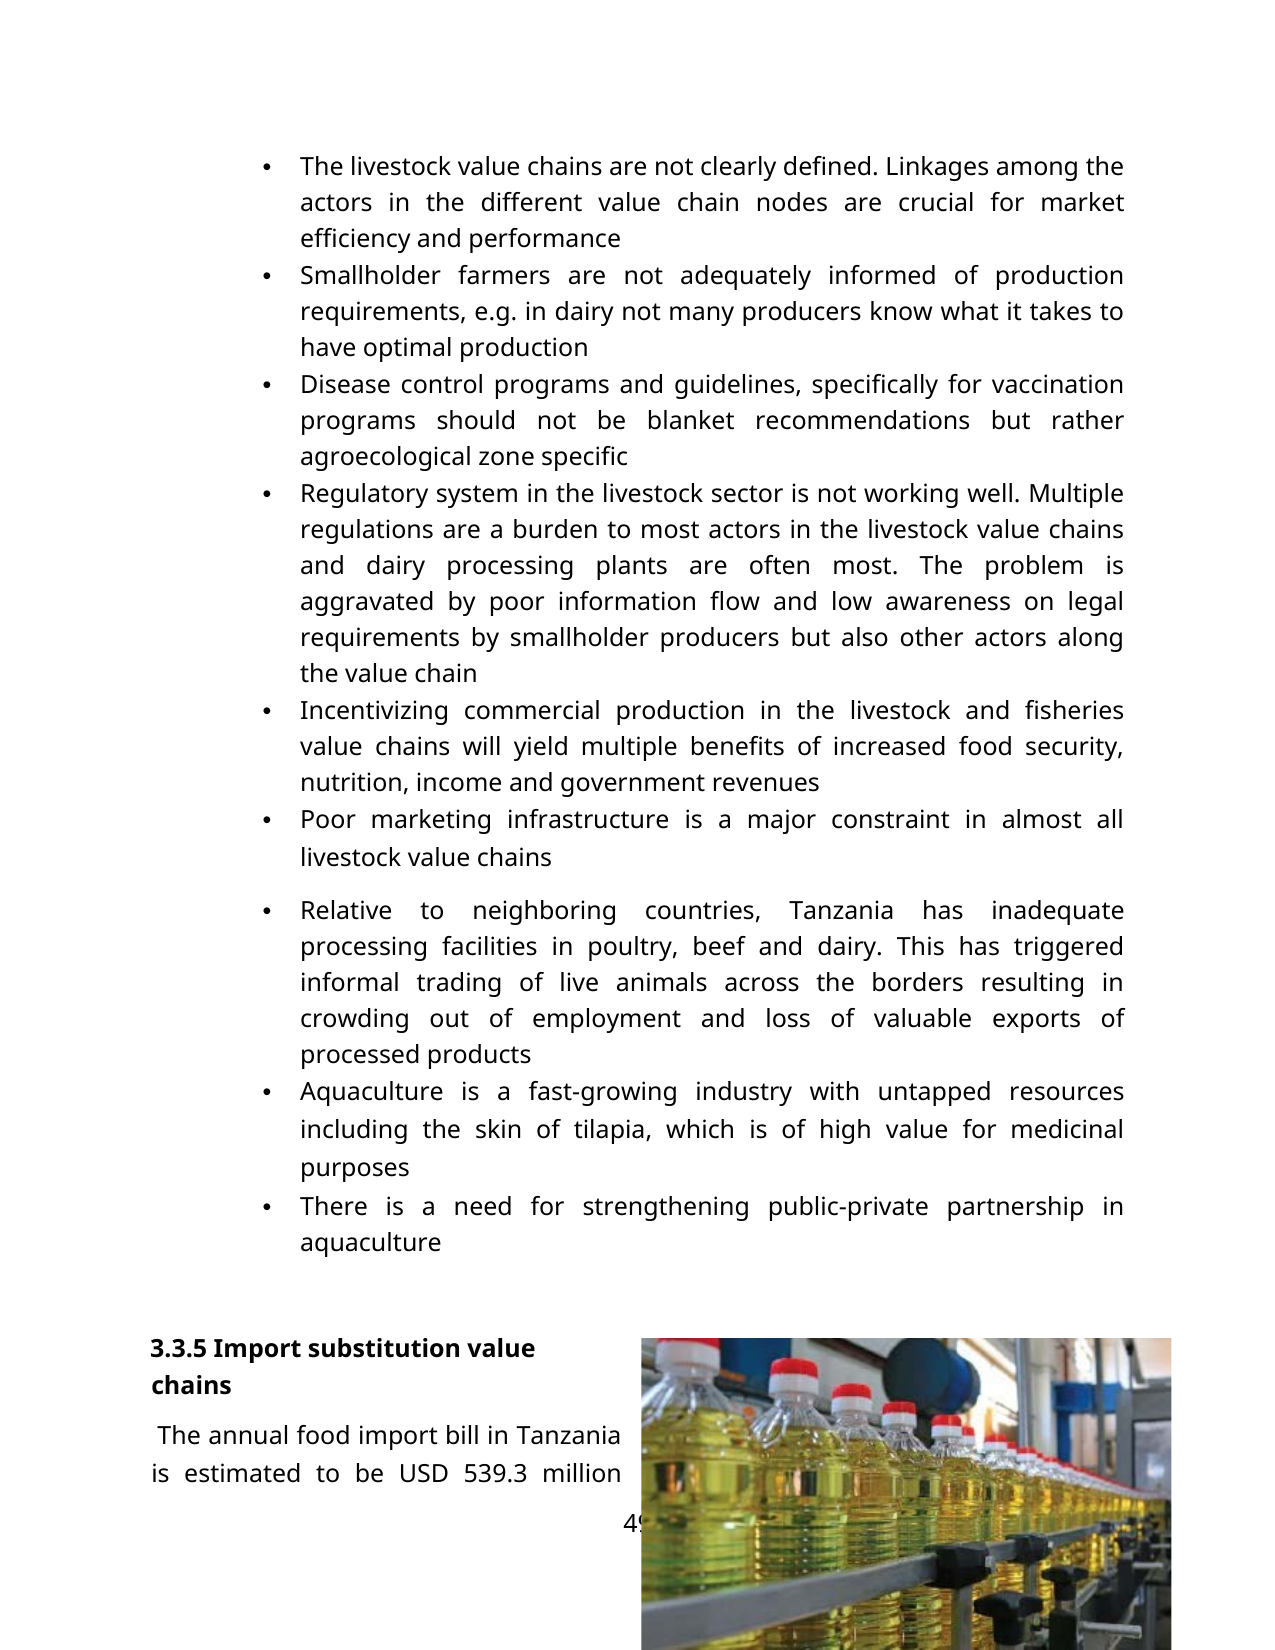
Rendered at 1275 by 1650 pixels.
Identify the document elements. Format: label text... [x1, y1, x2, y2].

list Poor marketing infrastructure is a major constraint in almost all livestock value chains [262, 802, 1125, 874]
list Disease control programs and guidelines, specifically for vaccination programs should not be blanket recommendations but rather agroecological zone specific [262, 366, 1125, 473]
subtitle 3.3.5 Import substitution value chains [150, 1331, 1125, 1401]
list There is a need for strengthening public-private partnership in aquaculture [262, 1188, 1125, 1259]
list Incentivizing commercial production in the livestock and fisheries value chains will yield multiple benefits of increased food security, nutrition, income and government revenues [262, 693, 1125, 799]
list Aquaculture is a fast-growing industry with untapped resources including the skin of tilapia, which is of high value for medicinal purposes [262, 1074, 1125, 1183]
picture [641, 1338, 1172, 1650]
list Smallholder farmers are not adequately informed of production requirements, e.g. in dairy not many producers know what it takes to have optimal production [262, 257, 1125, 363]
list The livestock value chains are not clearly defined. Linkages among the actors in the different value chain nodes are crucial for market efficiency and performance [262, 148, 1125, 254]
list Relative to neighboring countries, Tanzania has inadequate processing facilities in poultry, beef and dairy. This has triggered informal trading of live animals across the borders resulting in crowding out of employment and loss of valuable exports of processed products [262, 893, 1125, 1071]
list Regulatory system in the livestock sector is not working well. Multiple regulations are a burden to most actors in the livestock value chains and dairy processing plants are often most. The problem is aggravated by poor information flow and low awareness on legal requirements by smallholder producers but also other actors along the value chain [262, 476, 1125, 690]
